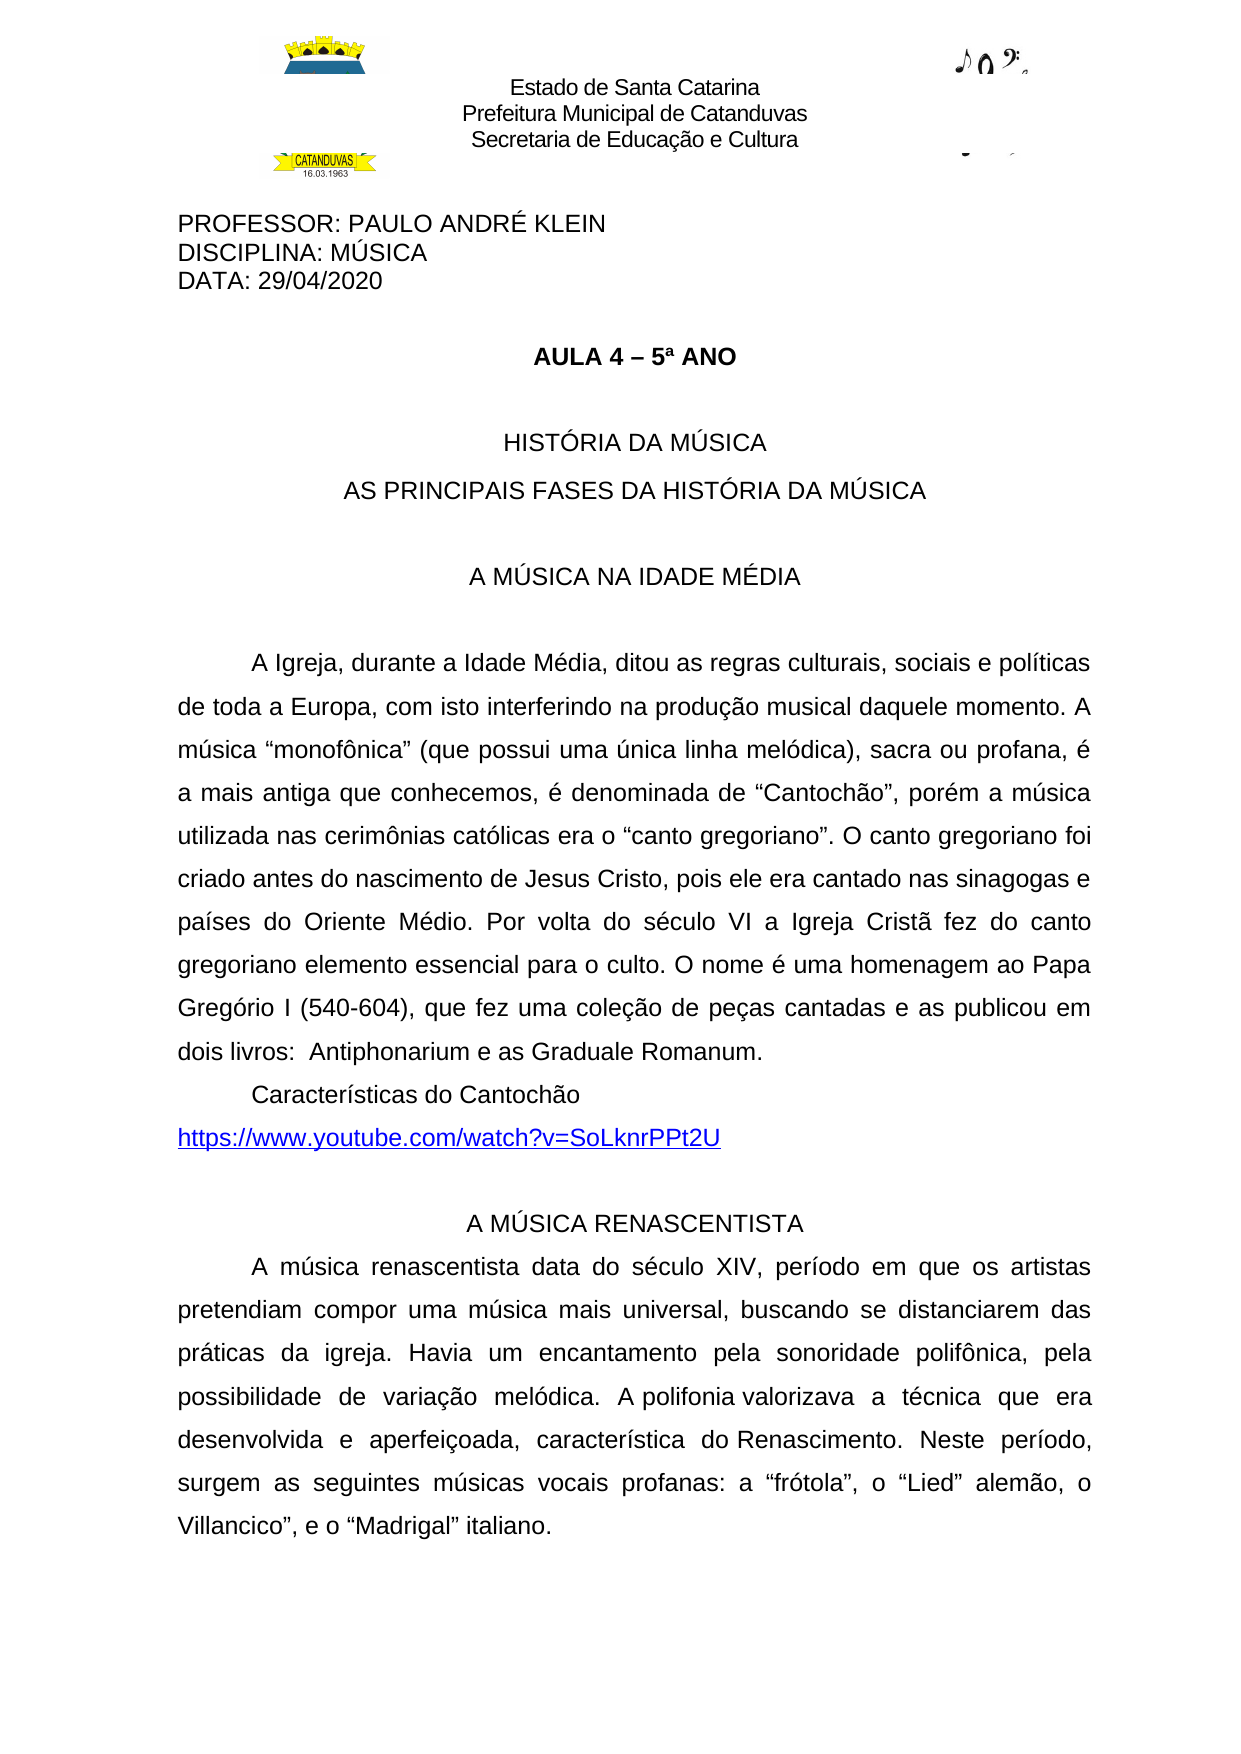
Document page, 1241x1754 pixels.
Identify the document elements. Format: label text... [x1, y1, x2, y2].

text Características do Cantochão [177, 1080, 1093, 1108]
picture [258, 36, 390, 74]
text AULA 4 – 5ª ANO [177, 342, 1093, 371]
text DATA: 29/04/2020 [177, 266, 1093, 295]
text HISTÓRIA DA MÚSICA [177, 428, 1093, 457]
picture [258, 153, 390, 179]
text https://www.youtube.com/watch?v=SoLknrPPt2U [177, 1123, 1093, 1152]
text A MÚSICA NA IDADE MÉDIA [177, 562, 1093, 591]
text A MÚSICA RENASCENTISTA [177, 1209, 1093, 1238]
text PROFESSOR: PAULO ANDRÉ KLEIN [177, 209, 1093, 238]
picture [925, 153, 1050, 164]
picture [925, 38, 1050, 74]
text AS PRINCIPAIS FASES DA HISTÓRIA DA MÚSICA [177, 476, 1093, 505]
text DISCIPLINA: MÚSICA [177, 238, 1093, 266]
text A Igreja, durante a Idade Média, ditou as regras culturais, sociais e políticas de toda a Europa, com isto interferindo na produção musical daquele momento. A música “monofônica” (que possui uma única linha melódica), sacra ou profana, é a mais antiga que conhecemos, é denominada de “Cantochão”, porém a música utilizada nas cerimônias católicas era o “canto gregoriano”. O canto gregoriano foi criado antes do nascimento de Jesus Cristo, pois ele era cantado nas sinagogas e países do Oriente Médio. Por volta do século VI a Igreja Cristã fez do canto gregoriano elemento essencial para o culto. O nome é uma homenagem ao Papa Gregório I (540-604), que fez uma coleção de peças cantadas e as publicou em dois livros: Antiphonarium e as Graduale Romanum. [177, 648, 1093, 1065]
text A música renascentista data do século XIV, período em que os artistas pretendiam compor uma música mais universal, buscando se distanciarem das práticas da igreja. Havia um encantamento pela sonoridade polifônica, pela possibilidade de variação melódica. A polifonia valorizava a técnica que era desenvolvida e aperfeiçoada, característica do Renascimento. Neste período, surgem as seguintes músicas vocais profanas: a “frótola”, o “Lied” alemão, o Villancico”, e o “Madrigal” italiano. [177, 1252, 1093, 1540]
